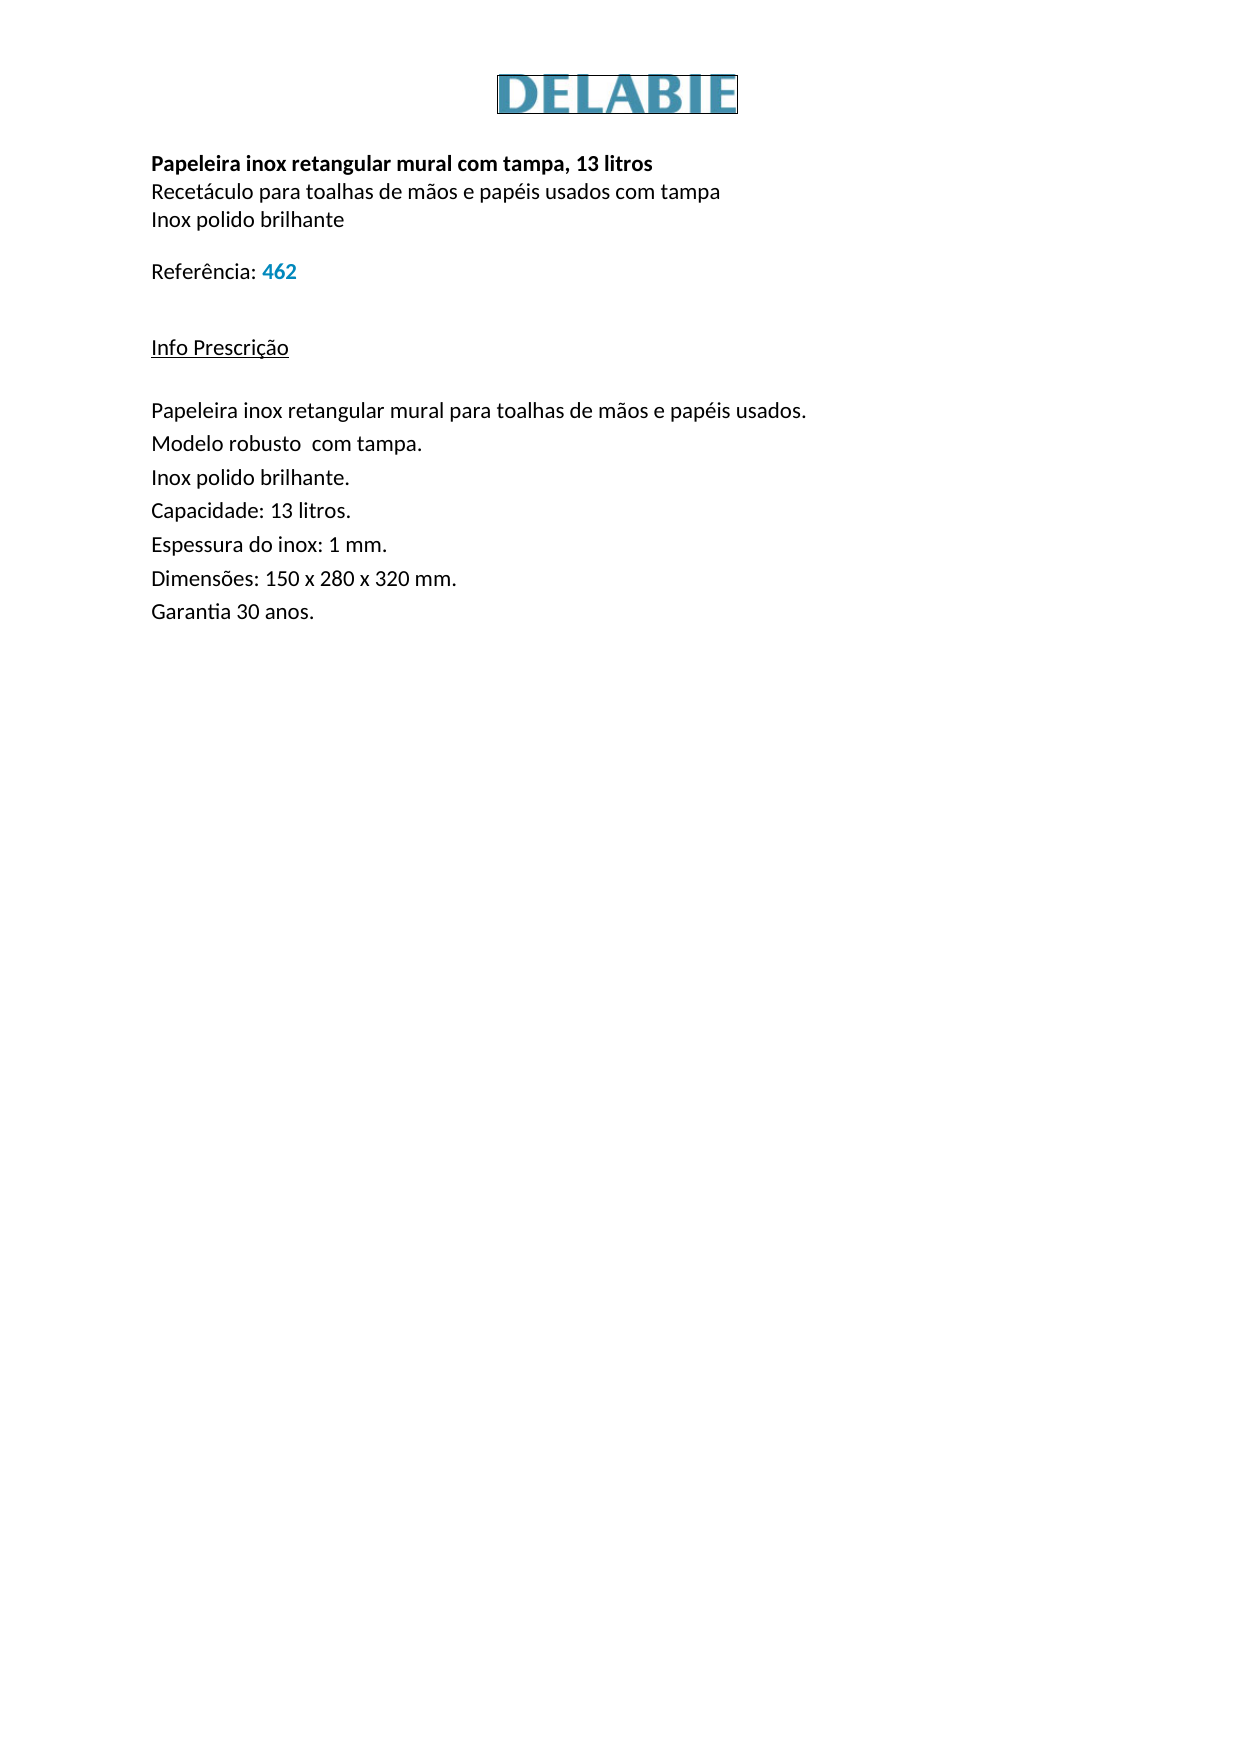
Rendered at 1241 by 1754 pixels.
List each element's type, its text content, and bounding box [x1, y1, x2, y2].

text Dimensões: 150 x 280 x 320 mm. [151, 564, 1084, 592]
text Capacidade: 13 litros. [151, 497, 1084, 525]
text Papeleira inox retangular mural para toalhas de mãos e papéis usados. [151, 396, 1084, 424]
text Garantia 30 anos. [151, 597, 1084, 625]
picture [498, 76, 737, 113]
text Inox polido brilhante. [151, 463, 1084, 491]
text Modelo robusto com tampa. [151, 429, 1084, 458]
text Espessura do inox: 1 mm. [151, 530, 1084, 558]
text Papeleira inox retangular mural com tampa, 13 litros [151, 149, 1084, 177]
text Info Prescrição [151, 333, 1084, 361]
text Recetáculo para toalhas de mãos e papéis usados com tampa [151, 177, 1084, 205]
text Inox polido brilhante [151, 205, 1084, 233]
text Referência: 462 [151, 257, 1084, 285]
